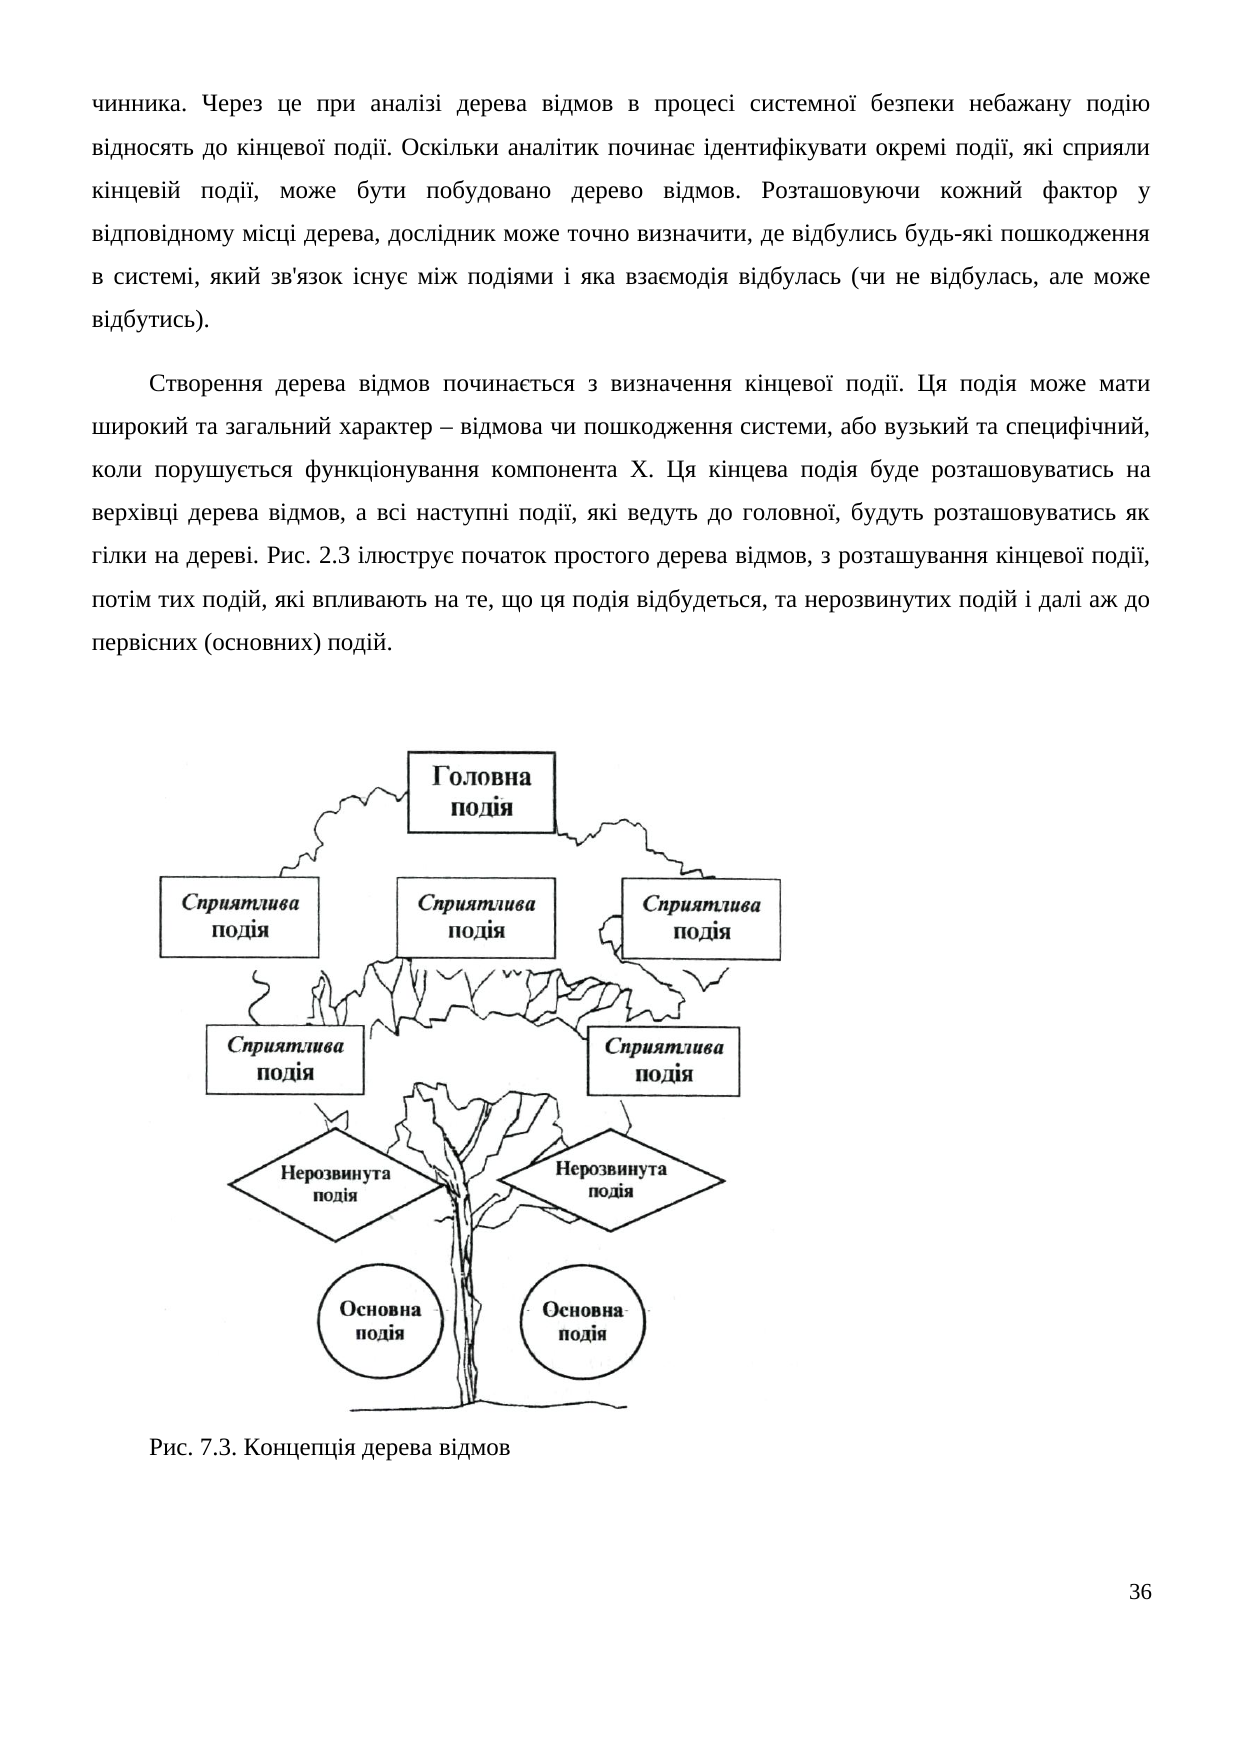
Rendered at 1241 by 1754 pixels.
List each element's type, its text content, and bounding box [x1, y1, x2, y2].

picture [148, 741, 804, 1415]
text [92, 88, 1152, 333]
text Створення дерева відмов починається з визначення кінцевої події. Ця подія може мати широкий та загальний характер – відмова чи пошкодження системи, або вузький та специфічний, коли порушується функціонування компонента X. Ця кінцева подія буде розташовуватись на верхівці дерева відмов, а всі наступні події, які ведуть до головної, будуть розташовуватись як гілки на дереві. Рис. 2.3 ілюструє початок простого дерева відмов, з розташування кінцевої події, потім тих подій, які впливають на те, що ця подія відбудеться, та нерозвинутих подій і далі аж до первісних (основних) подій. [92, 368, 1152, 656]
text Рис. 7.3. Концепція дерева відмов [92, 1432, 1152, 1461]
